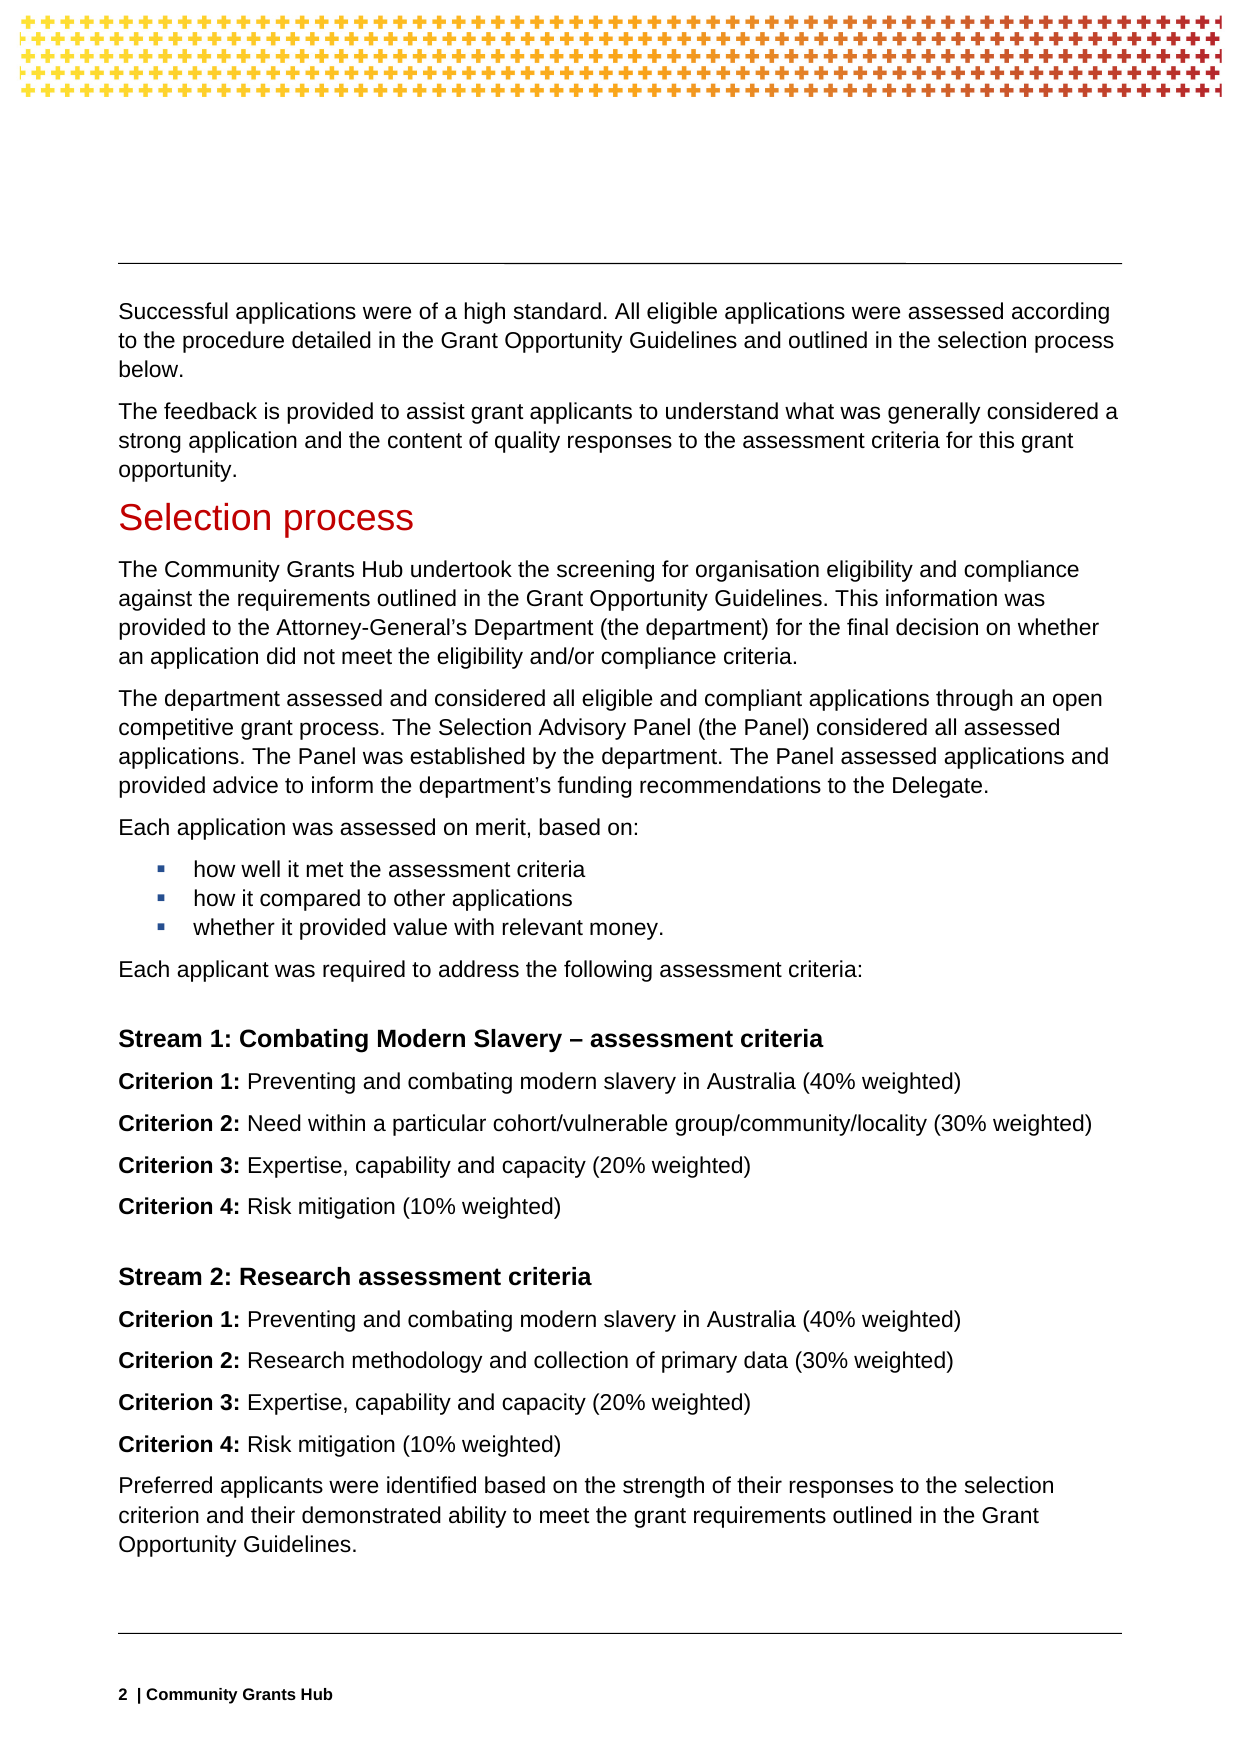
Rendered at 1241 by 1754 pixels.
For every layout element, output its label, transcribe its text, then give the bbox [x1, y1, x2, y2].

list Criterion 1: Preventing and combating modern slavery in Australia (40% weighted) [118, 1303, 1122, 1332]
list Criterion 2: Research methodology and collection of primary data (30% weighted) [118, 1345, 1122, 1374]
list Criterion 3: Expertise, capability and capacity (20% weighted) [118, 1386, 1122, 1416]
list Criterion 4: Risk mitigation (10% weighted) [118, 1428, 1122, 1457]
text The department assessed and considered all eligible and compliant applications through an open competitive grant process. The Selection Advisory Panel (the Panel) considered all assessed applications. The Panel was established by the department. The Panel assessed applications and provided advice to inform the department’s funding recommendations to the Delegate. [118, 682, 1122, 799]
text Stream 1: Combating Modern Slavery – assessment criteria [118, 1024, 1122, 1053]
text Criterion 3: Expertise, capability and capacity (20% weighted) [118, 1149, 1122, 1178]
text The Community Grants Hub undertook the screening for organisation eligibility and compliance against the requirements outlined in the Grant Opportunity Guidelines. This information was provided to the Attorney-General’s Department (the department) for the final decision on whether an application did not meet the eligibility and/or compliance criteria. [118, 553, 1122, 670]
text Each application was assessed on merit, based on: [118, 811, 1122, 841]
list Criterion 4: Risk mitigation (10% weighted) [118, 1191, 1122, 1249]
text Each applicant was required to address the following assessment criteria: [118, 953, 1122, 1011]
text Criterion 1: Preventing and combating modern slavery in Australia (40% weighted) [118, 1066, 1122, 1095]
list whether it provided value with relevant money. [156, 911, 1122, 941]
text Preferred applicants were identified based on the strength of their responses to the selection criterion and their demonstrated ability to meet the grant requirements outlined in the Grant Opportunity Guidelines. [118, 1470, 1122, 1557]
list Stream 2: Research assessment criteria [118, 1261, 1122, 1291]
text Selection process [118, 495, 1122, 538]
list how it compared to other applications [156, 882, 1122, 911]
picture [0, 0, 1241, 107]
text Criterion 2: Need within a particular cohort/vulnerable group/community/locality (30% weighted) [118, 1107, 1122, 1136]
list how well it met the assessment criteria [156, 853, 1122, 882]
text Successful applications were of a high standard. All eligible applications were assessed according to the procedure detailed in the Grant Opportunity Guidelines and outlined in the selection process below. [118, 295, 1122, 383]
text The feedback is provided to assist grant applicants to understand what was generally considered a strong application and the content of quality responses to the assessment criteria for this grant opportunity. [118, 395, 1122, 483]
